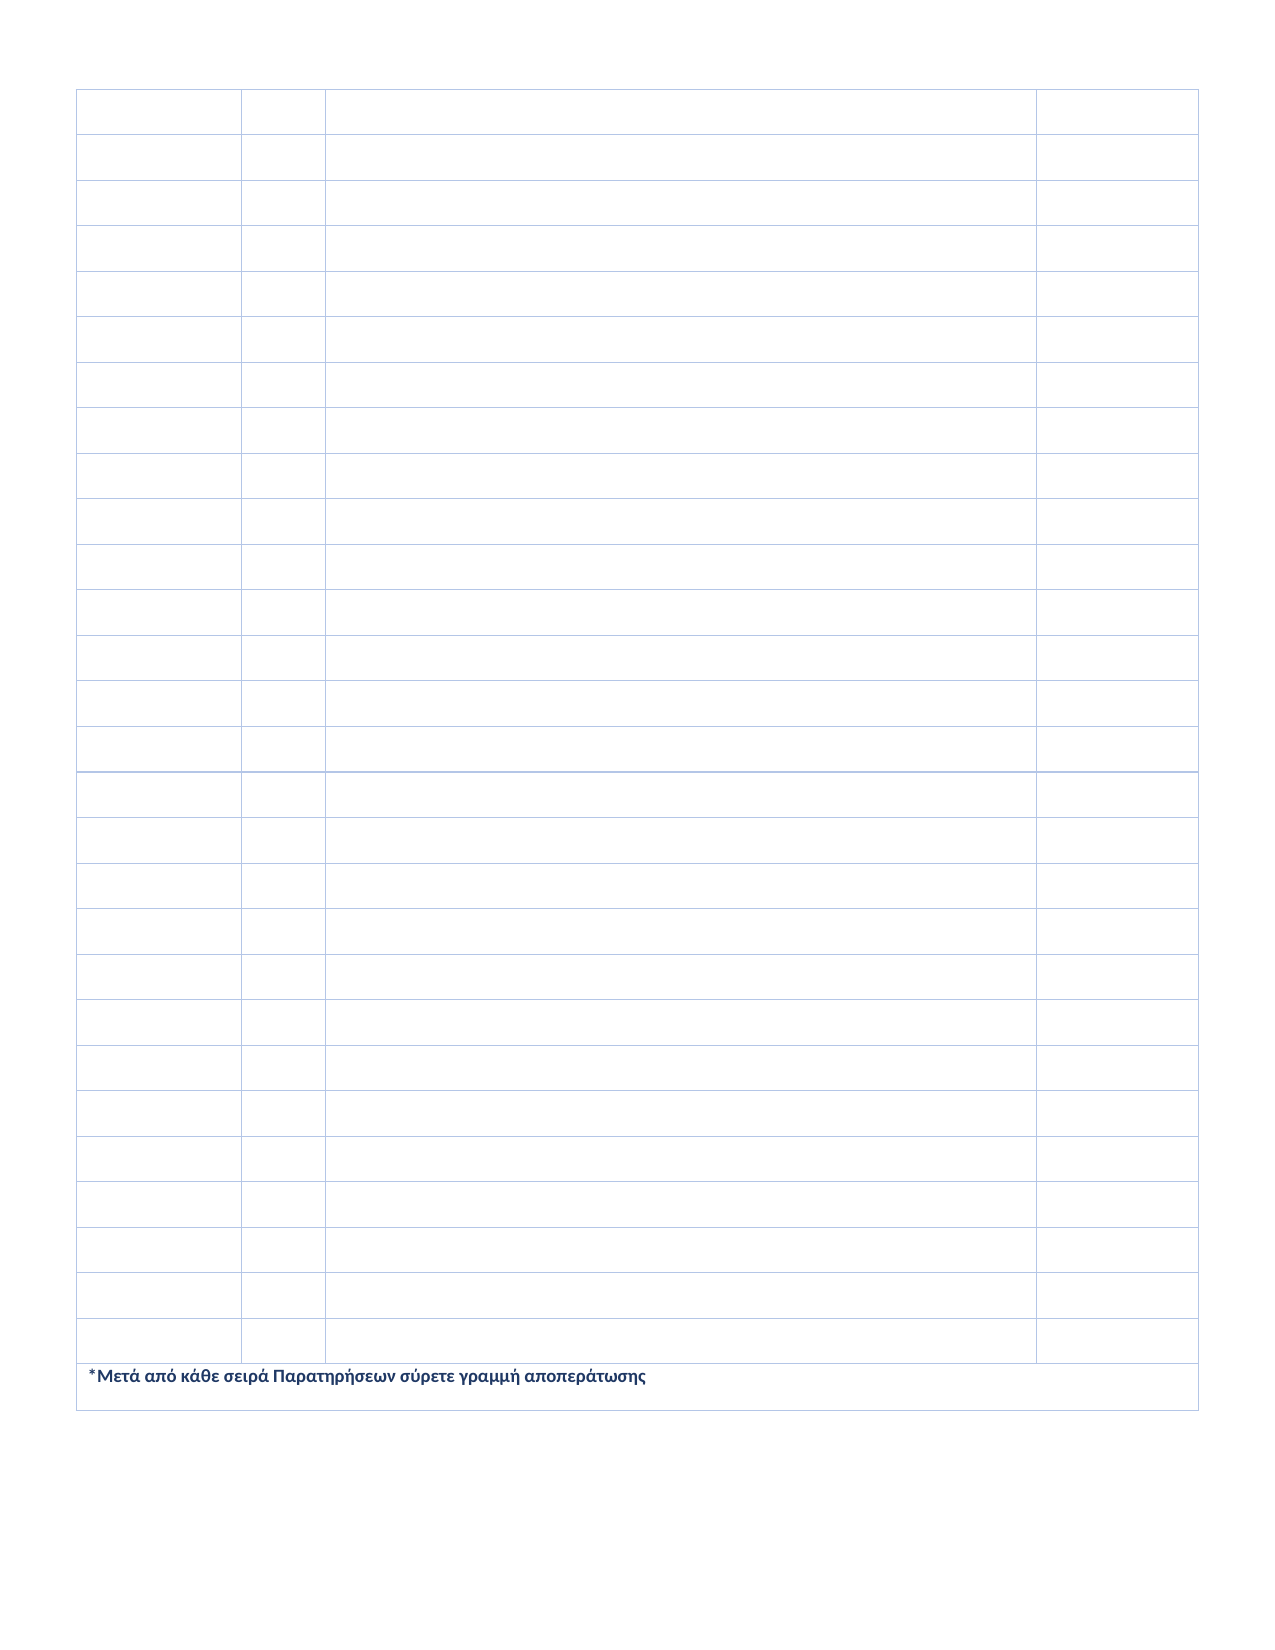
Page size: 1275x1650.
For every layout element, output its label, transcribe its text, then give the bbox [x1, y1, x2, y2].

table_cell [1037, 773, 1198, 817]
table_cell [77, 1046, 241, 1090]
table_cell [242, 864, 325, 908]
table_cell [242, 90, 325, 134]
table_cell [77, 1273, 241, 1318]
table_cell [1037, 864, 1198, 908]
table_cell [77, 864, 241, 908]
table_cell [1037, 499, 1198, 544]
table_cell [1037, 909, 1198, 953]
table_cell *Μετά από κάθε σειρά Παρατηρήσεων σύρετε γραμμή αποπεράτωσης [77, 1364, 1198, 1410]
table_cell [242, 1046, 325, 1090]
table_cell [1037, 181, 1198, 225]
table_cell [77, 90, 241, 134]
table_cell [77, 317, 241, 362]
table_cell [1037, 1137, 1198, 1181]
table_cell [77, 773, 241, 817]
table_cell [242, 181, 325, 225]
table_cell [326, 545, 1036, 589]
table_cell [242, 681, 325, 726]
table_cell [326, 773, 1036, 817]
table_cell [1037, 727, 1198, 771]
table_cell [242, 1228, 325, 1272]
table_cell [77, 408, 241, 453]
table_cell [326, 408, 1036, 453]
table_cell [326, 909, 1036, 953]
table_cell [77, 818, 241, 862]
table_cell [77, 681, 241, 726]
table_cell [77, 1137, 241, 1181]
table_cell [77, 181, 241, 225]
table_cell [326, 454, 1036, 498]
table_cell [1037, 1000, 1198, 1044]
table_cell [77, 727, 241, 771]
table_cell [326, 1228, 1036, 1272]
table_cell [77, 454, 241, 498]
table_cell [242, 773, 325, 817]
table_cell [77, 1319, 241, 1363]
table_cell [326, 864, 1036, 908]
table_cell [242, 818, 325, 862]
table_cell [326, 135, 1036, 180]
table_cell [326, 181, 1036, 225]
table_cell [1037, 955, 1198, 999]
table_cell [242, 1000, 325, 1044]
table_cell [326, 1319, 1036, 1363]
table_cell [326, 1182, 1036, 1227]
table_cell [1037, 545, 1198, 589]
table_cell [77, 590, 241, 635]
table_cell [242, 636, 325, 680]
table_cell [77, 499, 241, 544]
table_cell [326, 317, 1036, 362]
table_cell [77, 135, 241, 180]
table_cell [242, 909, 325, 953]
table_cell [326, 818, 1036, 862]
table_cell [326, 272, 1036, 316]
table_cell [326, 636, 1036, 680]
table_cell [1037, 1046, 1198, 1090]
table_cell [326, 590, 1036, 635]
table_cell [326, 1046, 1036, 1090]
table_cell [77, 545, 241, 589]
table_cell [1037, 363, 1198, 407]
table_cell [326, 499, 1036, 544]
table_cell [242, 955, 325, 999]
table_cell [1037, 590, 1198, 635]
table_cell [242, 363, 325, 407]
table_cell [326, 226, 1036, 271]
table_cell [77, 955, 241, 999]
table_cell [1037, 681, 1198, 726]
table_cell [242, 272, 325, 316]
table_cell [242, 317, 325, 362]
table_cell [326, 363, 1036, 407]
table_cell [242, 1273, 325, 1318]
table_cell [1037, 454, 1198, 498]
table_cell [242, 1137, 325, 1181]
table_cell [1037, 408, 1198, 453]
table_cell [242, 226, 325, 271]
table_cell [242, 590, 325, 635]
table_cell [77, 1182, 241, 1227]
table_cell [1037, 1182, 1198, 1227]
table_cell [1037, 226, 1198, 271]
table_cell [1037, 1319, 1198, 1363]
table_cell [77, 272, 241, 316]
table_cell [77, 909, 241, 953]
table_cell [77, 636, 241, 680]
table_cell [242, 727, 325, 771]
table_cell [326, 955, 1036, 999]
table_cell [242, 135, 325, 180]
table_cell [1037, 90, 1198, 134]
table_cell [326, 90, 1036, 134]
table_cell [242, 499, 325, 544]
table_cell [77, 226, 241, 271]
table_cell [326, 681, 1036, 726]
table_cell [1037, 636, 1198, 680]
table_cell [77, 363, 241, 407]
table_cell [1037, 272, 1198, 316]
table_cell [1037, 1091, 1198, 1136]
table_cell [326, 1137, 1036, 1181]
table_cell [242, 1091, 325, 1136]
table_cell [77, 1228, 241, 1272]
table_cell [326, 1273, 1036, 1318]
table_cell [1037, 818, 1198, 862]
table_cell [242, 1319, 325, 1363]
table_cell [1037, 135, 1198, 180]
table_cell [326, 1091, 1036, 1136]
table_cell [242, 454, 325, 498]
table_cell [242, 545, 325, 589]
table_cell [1037, 1228, 1198, 1272]
table_cell [1037, 317, 1198, 362]
table_cell [326, 1000, 1036, 1044]
table_cell [242, 1182, 325, 1227]
table_cell [242, 408, 325, 453]
table_cell [77, 1091, 241, 1136]
table_cell [1037, 1273, 1198, 1318]
table_cell [326, 727, 1036, 771]
table_cell [77, 1000, 241, 1044]
